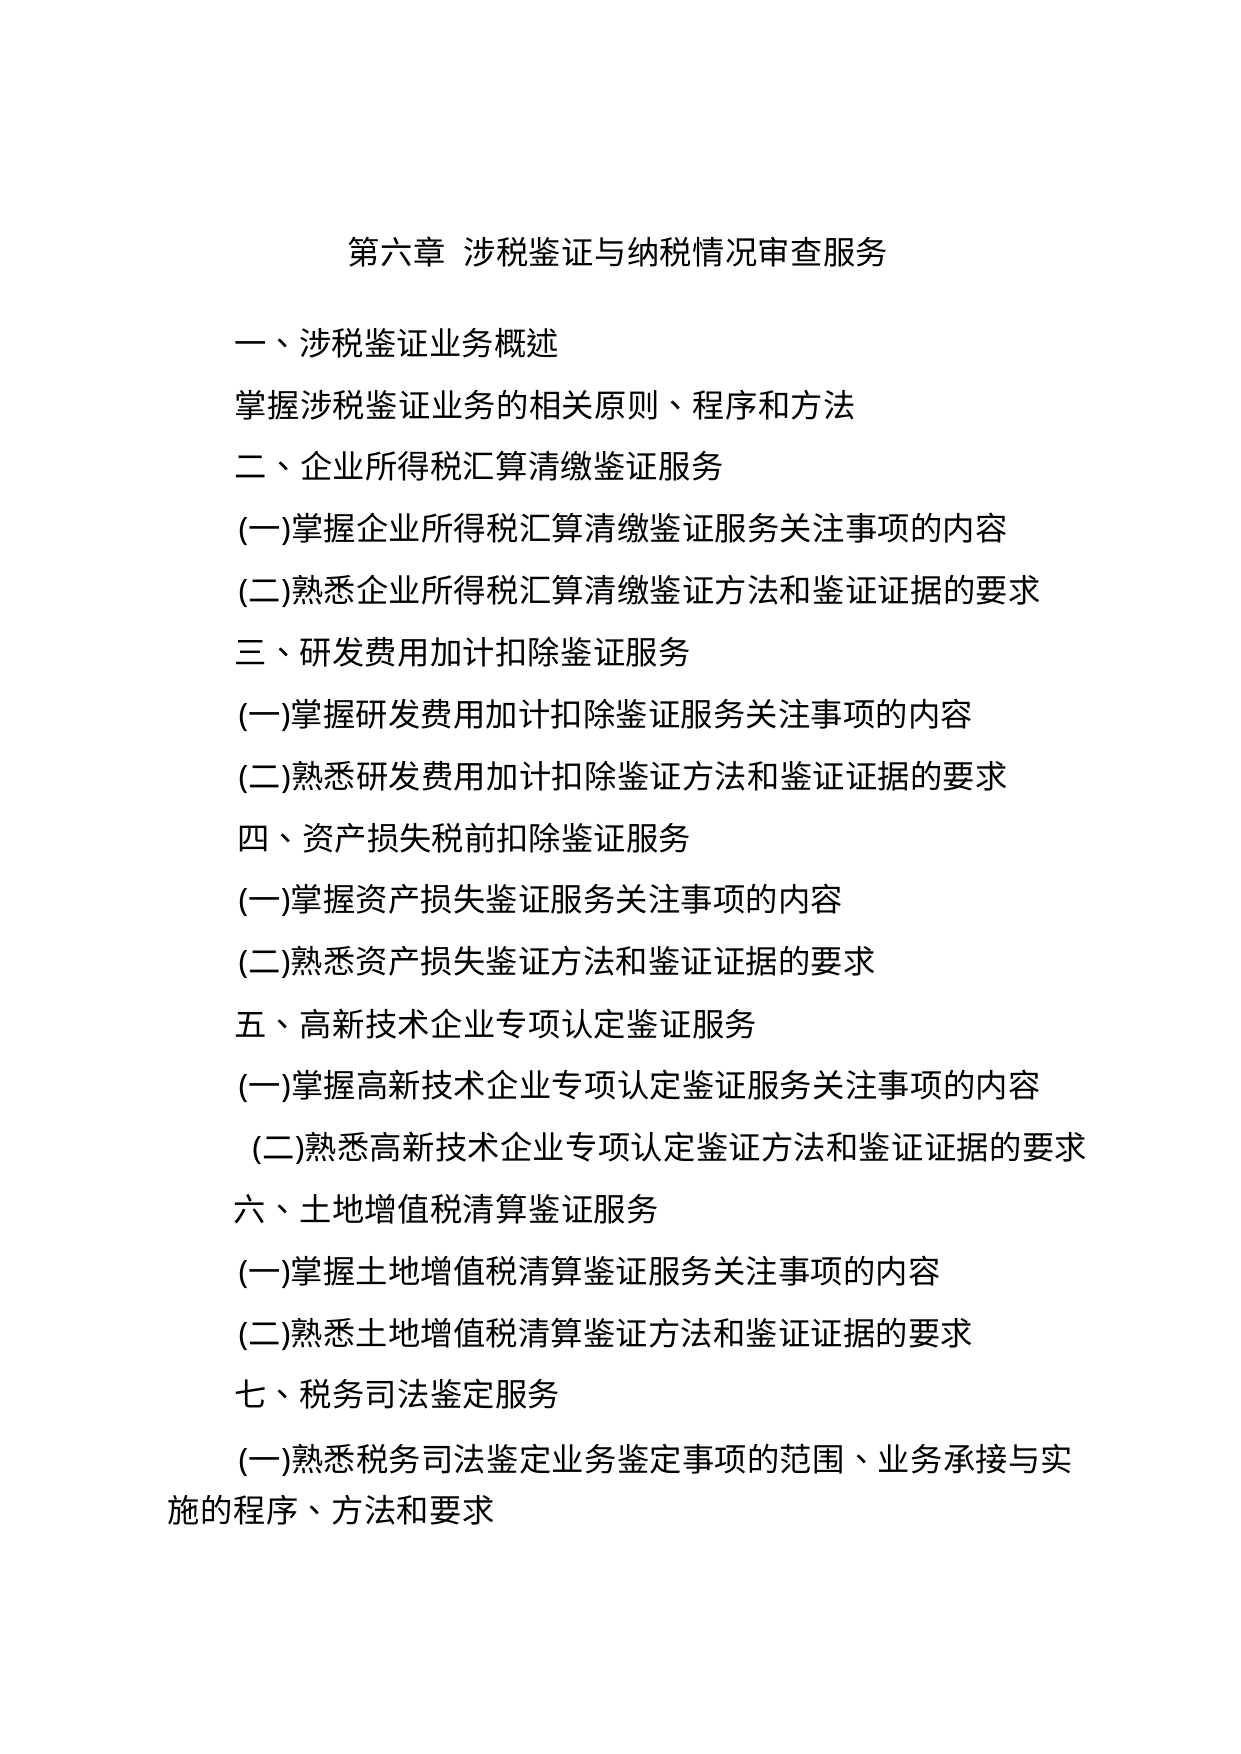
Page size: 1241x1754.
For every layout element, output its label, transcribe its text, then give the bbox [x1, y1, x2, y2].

text 五、高新技术企业专项认定鉴证服务 [234, 1003, 1087, 1044]
text (一)掌握高新技术企业专项认定鉴证服务关注事项的内容 [238, 1065, 1087, 1106]
text 一、涉税鉴证业务概述 [234, 323, 1087, 364]
text 四、资产损失税前扣除鉴证服务 [237, 818, 1087, 858]
text (二)熟悉企业所得税汇算清缴鉴证方法和鉴证证据的要求 [238, 570, 1087, 610]
text (二)熟悉研发费用加计扣除鉴证方法和鉴证证据的要求 [238, 756, 1087, 796]
text (二)熟悉高新技术企业专项认定鉴证方法和鉴证证据的要求 [168, 1127, 1087, 1168]
text (一)掌握企业所得税汇算清缴鉴证服务关注事项的内容 [238, 508, 1087, 549]
text (一)掌握土地增值税清算鉴证服务关注事项的内容 [238, 1251, 1087, 1291]
text (一)熟悉税务司法鉴定业务鉴定事项的范围、业务承接与实 施的程序、方法和要求 [168, 1437, 1087, 1532]
text 二、企业所得税汇算清缴鉴证服务 [234, 447, 1087, 487]
text (二)熟悉土地增值税清算鉴证方法和鉴证证据的要求 [238, 1313, 1087, 1353]
text 掌握涉税鉴证业务的相关原则、程序和方法 [234, 385, 1087, 425]
text 六、土地增值税清算鉴证服务 [234, 1189, 1087, 1230]
text 三、研发费用加计扣除鉴证服务 [234, 632, 1087, 672]
text (一)掌握研发费用加计扣除鉴证服务关注事项的内容 [238, 694, 1087, 734]
text 第六章 涉税鉴证与纳税情况审查服务 [348, 232, 1087, 272]
text (一)掌握资产损失鉴证服务关注事项的内容 [238, 879, 1087, 920]
text (二)熟悉资产损失鉴证方法和鉴证证据的要求 [238, 941, 1087, 982]
text 七、税务司法鉴定服务 [234, 1374, 1087, 1415]
